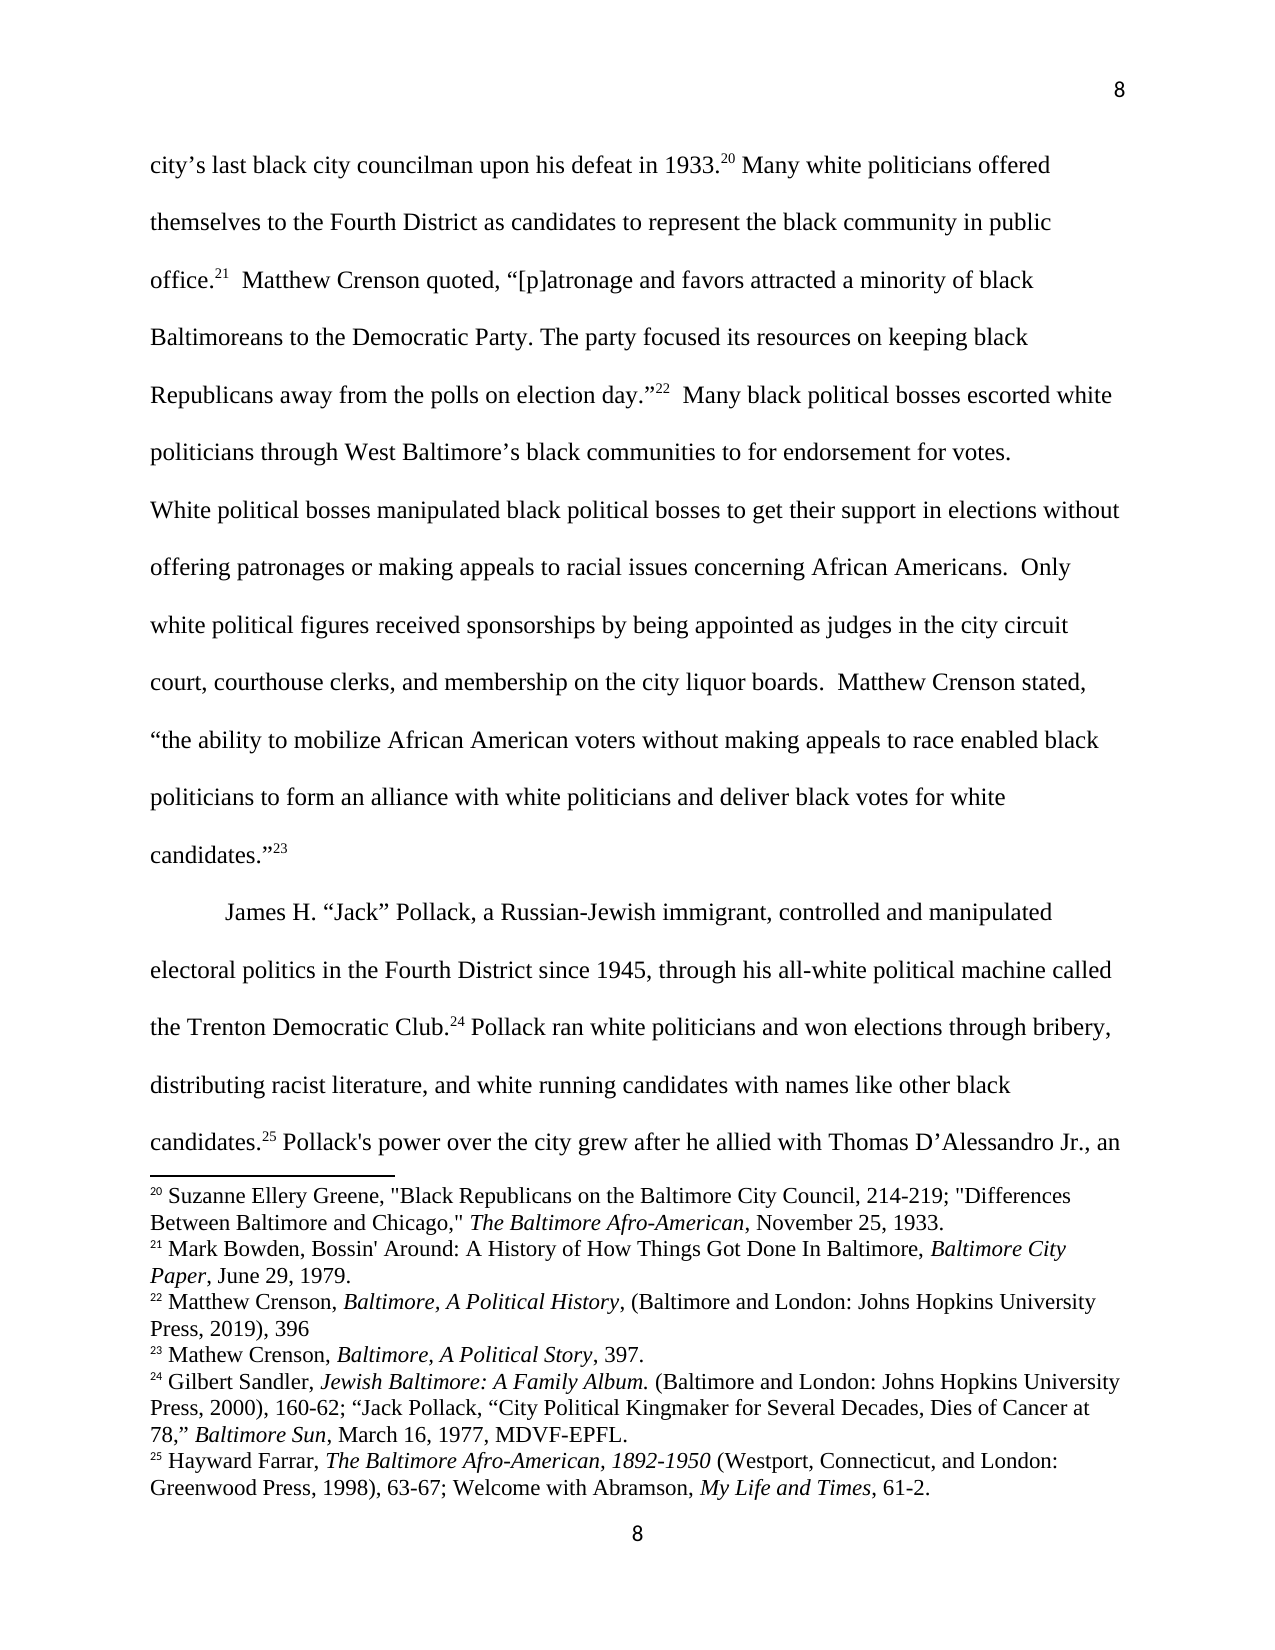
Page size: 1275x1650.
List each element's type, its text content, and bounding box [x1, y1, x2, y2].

text White political bosses manipulated black political bosses to get their support in elections without offering patronages or making appeals to racial issues concerning African Americans. Only white political figures received sponsorships by being appointed as judges in the city circuit court, courthouse clerks, and membership on the city liquor boards. Matthew Crenson stated, “the ability to mobilize African American voters without making appeals to race enabled black politicians to form an alliance with white politicians and deliver black votes for white candidates.” [150, 495, 1125, 869]
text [150, 897, 1125, 1156]
text While restrictive covenants kept black residents in Old West Baltimore, the Maryland State Government passed a home rule amendment in 1923 to grant the Baltimore City Council self-governance over the city. The City Council reduced Baltimore’s seventeen election districts to six districts and gerrymandered Old West Baltimore into the Fourth Councilmanic District with other white wards. White Democratic political bosses controlled electoral politics in Old West Baltimore, defeating black liberal Republicans in all elections. McGuinn served as the city’s last black city councilman upon his defeat in 1933. Many white politicians offered themselves to the Fourth District as candidates to represent the black community in public office. Matthew Crenson quoted, “[p]atronage and favors attracted a minority of black Baltimoreans to the Democratic Party. The party focused its resources on keeping black Republicans away from the polls on election day.” Many black political bosses escorted white politicians through West Baltimore’s black communities to for endorsement for votes. [150, 150, 1125, 466]
